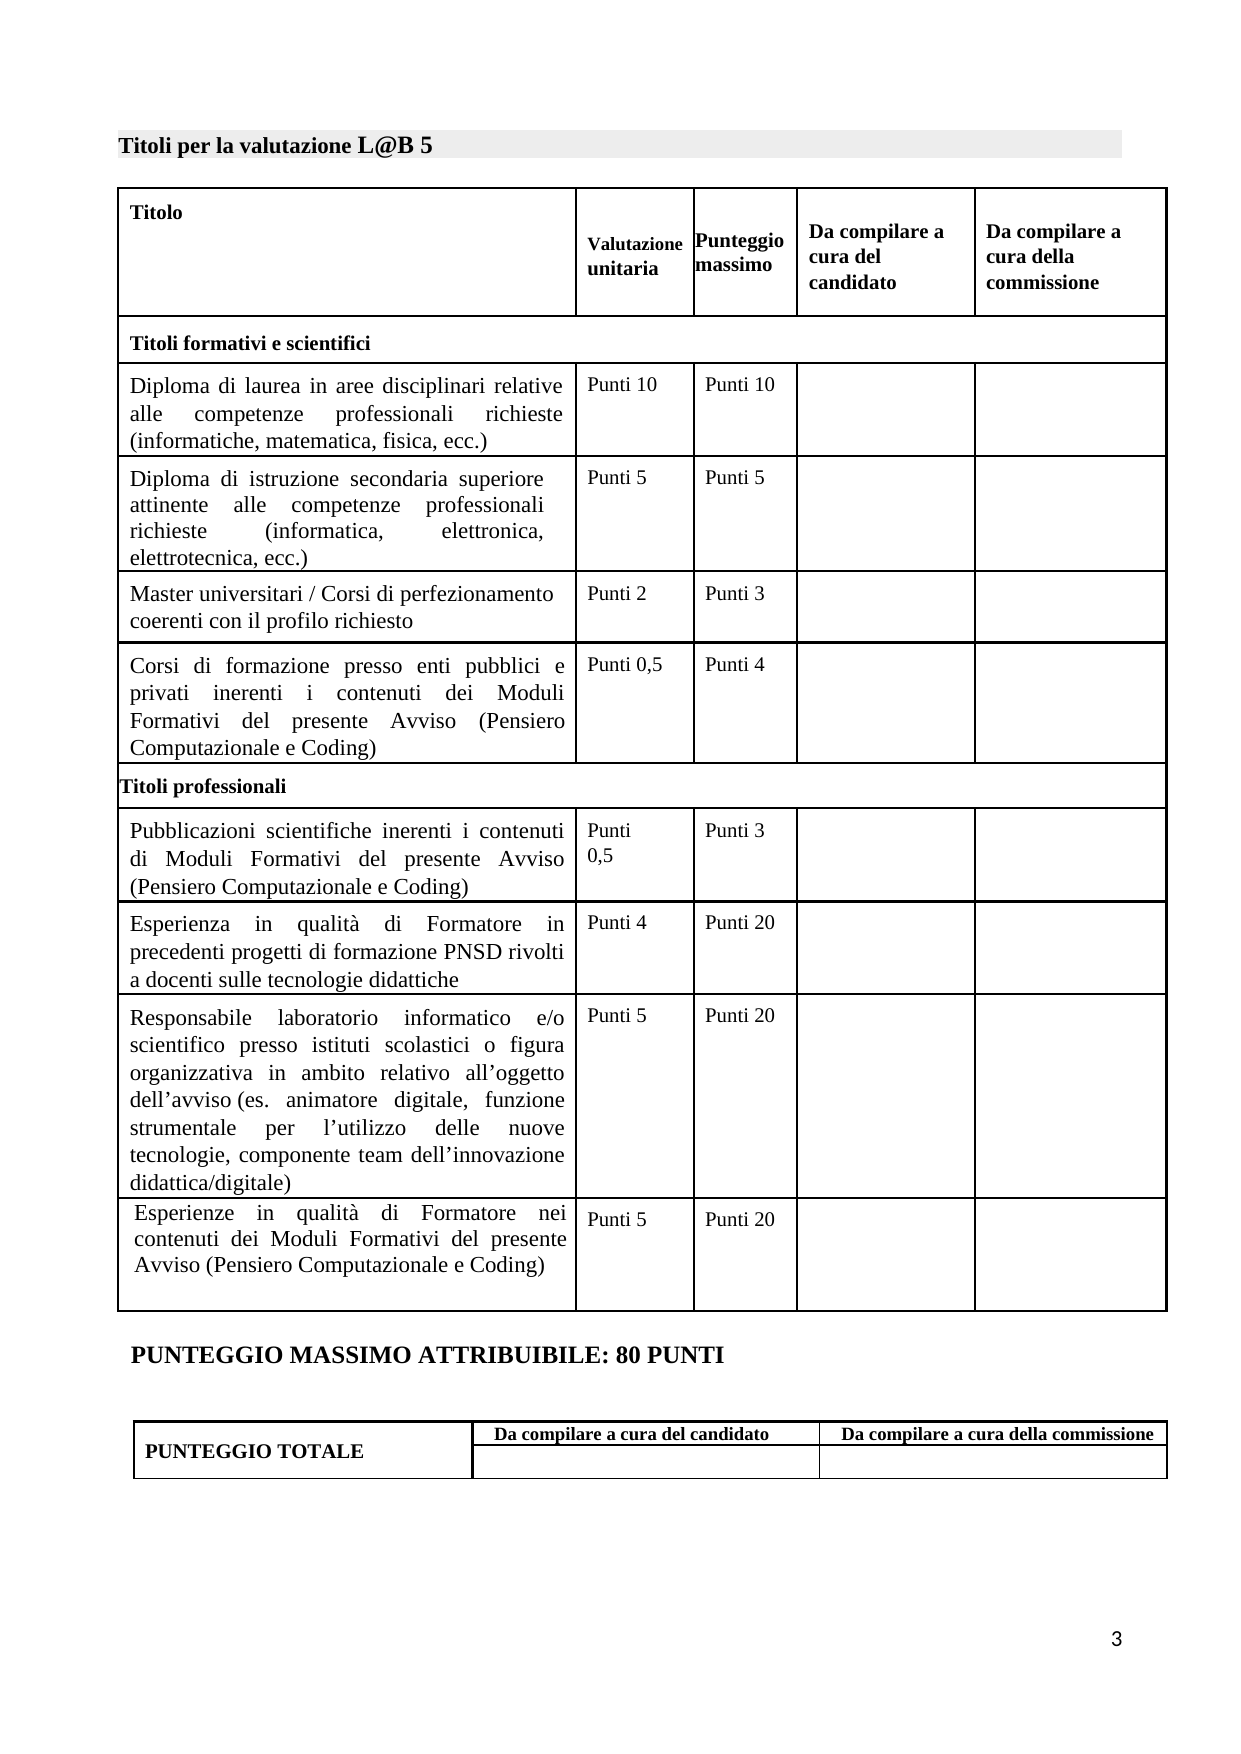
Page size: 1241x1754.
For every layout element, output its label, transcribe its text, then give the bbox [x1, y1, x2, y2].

table_cell Punti 20 [695, 995, 796, 1197]
table_header Punteggio massimo [695, 189, 796, 314]
table_cell Punti 2 [577, 572, 693, 641]
table_header Da compilare a cura della commissione [976, 189, 1165, 314]
table_cell Punti 5 [577, 995, 693, 1197]
table_cell [976, 364, 1165, 455]
table_cell Punti 4 [695, 644, 796, 762]
table_cell Punti 20 [695, 1199, 796, 1309]
table_cell [798, 644, 974, 762]
table_cell [798, 903, 974, 993]
table_cell [798, 572, 974, 641]
table_cell Punti 3 [695, 809, 796, 900]
table_cell [798, 995, 974, 1197]
table_cell [976, 457, 1165, 570]
table_cell Punti 4 [577, 903, 693, 993]
table_cell [798, 364, 974, 455]
table_cell Punti 20 [695, 903, 796, 993]
table_cell [820, 1446, 1166, 1478]
table_header Titolo [119, 189, 575, 314]
table_cell [976, 809, 1165, 900]
table_header Da compilare a cura del candidato [474, 1423, 819, 1444]
table_header Da compilare a cura della commissione [820, 1423, 1166, 1444]
table_cell [976, 644, 1165, 762]
text PUNTEGGIO MASSIMO ATTRIBUIBILE: 80 PUNTI [118, 1340, 1122, 1369]
table_header PUNTEGGIO TOTALE [135, 1423, 471, 1478]
table_cell Pubblicazioni scientifiche inerenti i contenuti di Moduli Formativi del presente Avviso (Pensiero Computazionale e Coding) [119, 809, 575, 900]
table_cell [798, 457, 974, 570]
table_cell Titoli formativi e scientifici [119, 317, 1165, 362]
table_cell Responsabile laboratorio informatico e/o scientifico presso istituti scolastici o figura organizzativa in ambito relativo all’oggetto dell’avviso (es. animatore digitale, funzione strumentale per l’utilizzo delle nuove tecnologie, componente team dell’innovazione didattica/digitale) [119, 995, 575, 1197]
table_cell Diploma di istruzione secondaria superiore attinente alle competenze professionali richieste (informatica, elettronica, elettrotecnica, ecc.) [119, 457, 575, 570]
table_cell Esperienza in qualità di Formatore in precedenti progetti di formazione PNSD rivolti a docenti sulle tecnologie didattiche [119, 903, 575, 993]
table_cell Esperienze in qualità di Formatore nei contenuti dei Moduli Formativi del presente Avviso (Pensiero Computazionale e Coding) [119, 1199, 575, 1309]
table_cell [976, 1199, 1165, 1309]
table_cell Master universitari / Corsi di perfezionamento coerenti con il profilo richiesto [119, 572, 575, 641]
table_cell [798, 1199, 974, 1309]
table_cell Punti 0,5 [577, 644, 693, 762]
table_cell [976, 572, 1165, 641]
table_cell Punti 5 [577, 1199, 693, 1309]
table_cell Punti 5 [577, 457, 693, 570]
table_cell Punti 3 [695, 572, 796, 641]
table_cell Punti 10 [577, 364, 693, 455]
table_cell Diploma di laurea in aree disciplinari relative alle competenze professionali richieste (informatiche, matematica, fisica, ecc.) [119, 364, 575, 455]
table_header Da compilare a cura del candidato [798, 189, 974, 314]
table_cell Titoli professionali [119, 764, 1165, 807]
table_cell Punti 5 [695, 457, 796, 570]
table_cell [798, 809, 974, 900]
table_header Valutazione unitaria [577, 189, 693, 314]
table_cell Punti 10 [695, 364, 796, 455]
table_cell Corsi di formazione presso enti pubblici e privati inerenti i contenuti dei Moduli Formativi del presente Avviso (Pensiero Computazionale e Coding) [119, 644, 575, 762]
text Titoli per la valutazione L@B 5 [118, 130, 1122, 158]
table_cell Punti 0,5 [577, 809, 693, 900]
table_cell [474, 1446, 819, 1478]
table_cell [976, 903, 1165, 993]
table_cell [976, 995, 1165, 1197]
